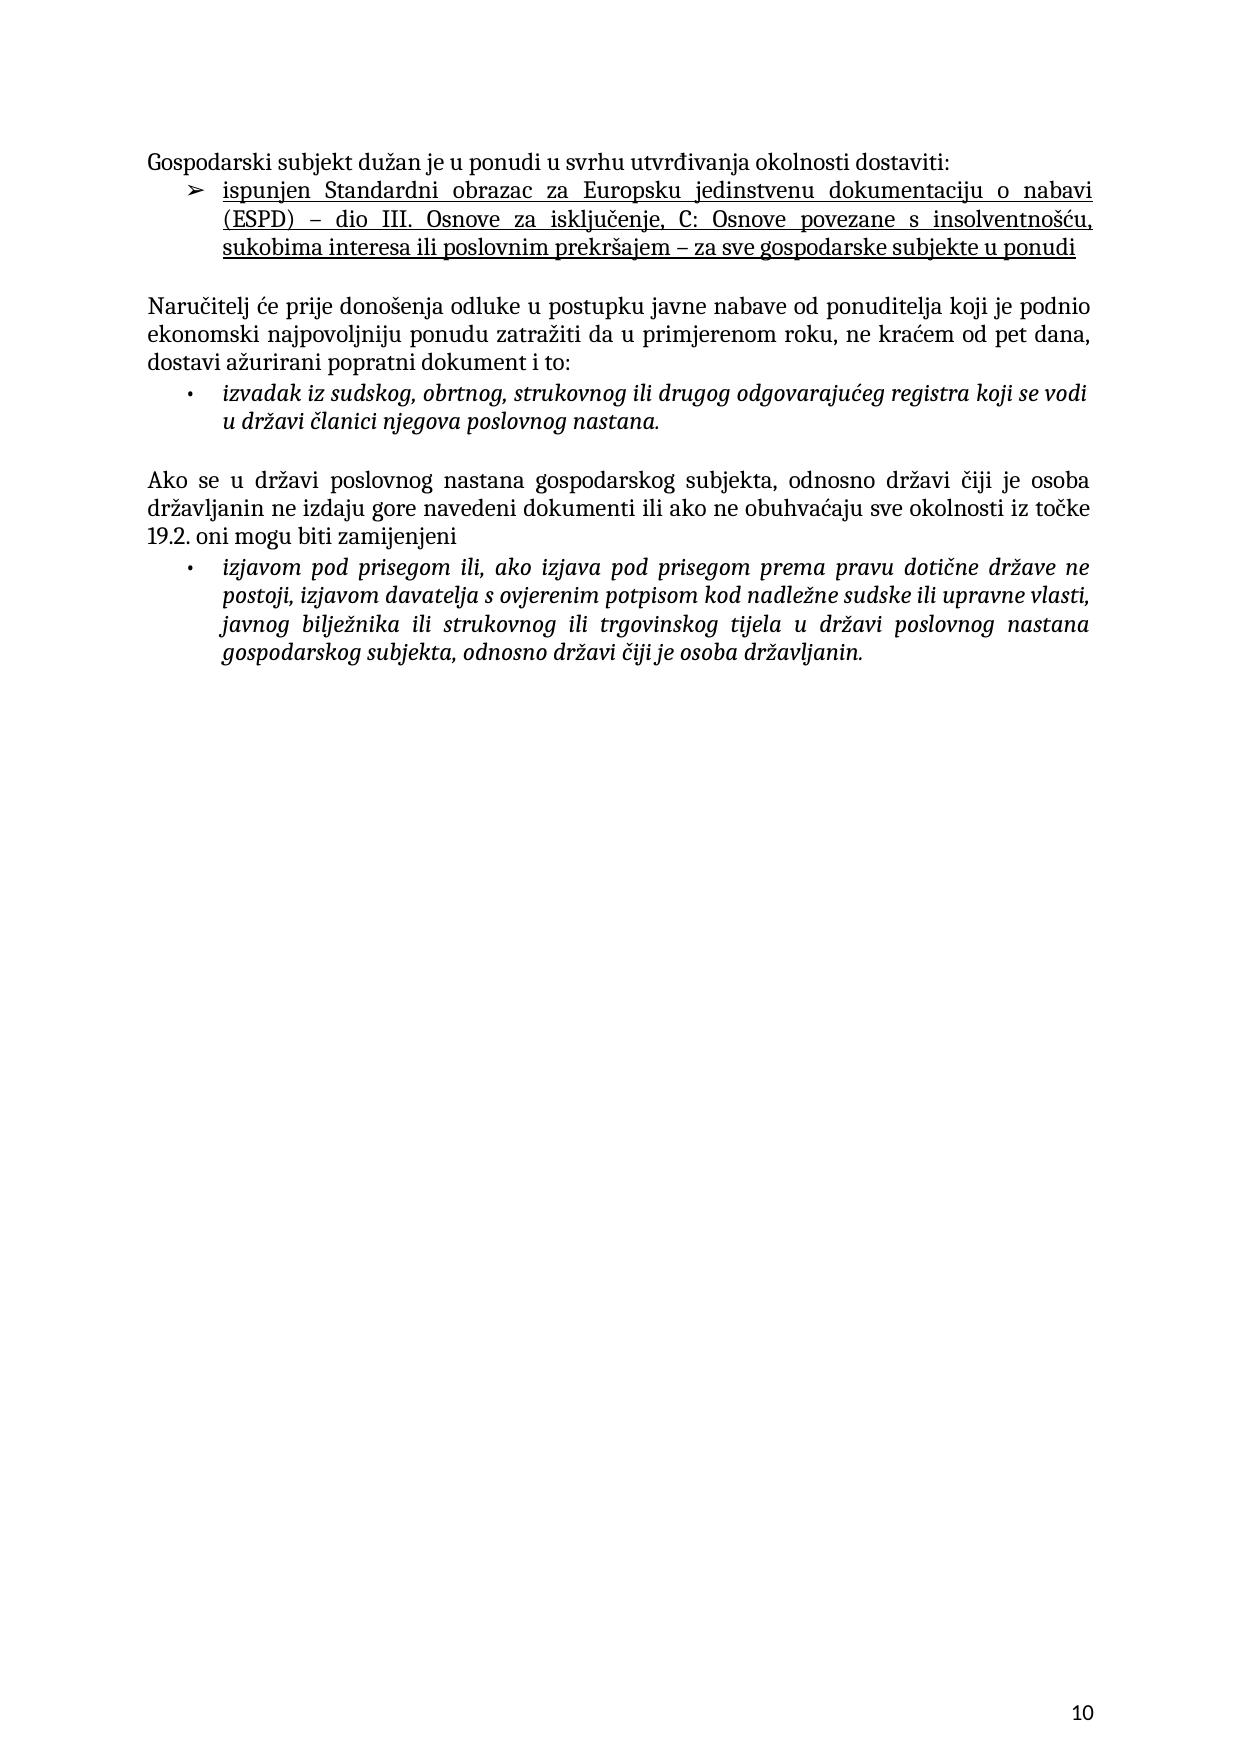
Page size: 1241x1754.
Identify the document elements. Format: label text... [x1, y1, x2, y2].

list ispunjen Standardni obrazac za Europsku jedinstvenu dokumentaciju o nabavi (ESPD) – dio III. Osnove za isključenje, C: Osnove povezane s insolventnošću, sukobima interesa ili poslovnim prekršajem – za sve gospodarske subjekte u ponudi [184, 176, 1094, 262]
text Naručitelj će prije donošenja odluke u postupku javne nabave od ponuditelja koji je podnio ekonomski najpovoljniju ponudu zatražiti da u primjerenom roku, ne kraćem od pet dana, dostavi ažurirani popratni dokument i to: [147, 292, 1092, 377]
list izvadak iz sudskog, obrtnog, strukovnog ili drugog odgovarajućeg registra koji se vodi u državi članici njegova poslovnog nastana. [184, 379, 1092, 436]
text Gospodarski subjekt dužan je u ponudi u svrhu utvrđivanja okolnosti dostaviti: [147, 147, 1094, 176]
list izjavom pod prisegom ili, ako izjava pod prisegom prema pravu dotične države ne postoji, izjavom davatelja s ovjerenim potpisom kod nadležne sudske ili upravne vlasti, javnog bilježnika ili strukovnog ili trgovinskog tijela u državi poslovnog nastana gospodarskog subjekta, odnosno državi čiji je osoba državljanin. [184, 553, 1094, 667]
text Ako se u državi poslovnog nastana gospodarskog subjekta, odnosno državi čiji je osoba državljanin ne izdaju gore navedeni dokumenti ili ako ne obuhvaćaju sve okolnosti iz točke 19.2. oni mogu biti zamijenjeni [147, 466, 1092, 551]
